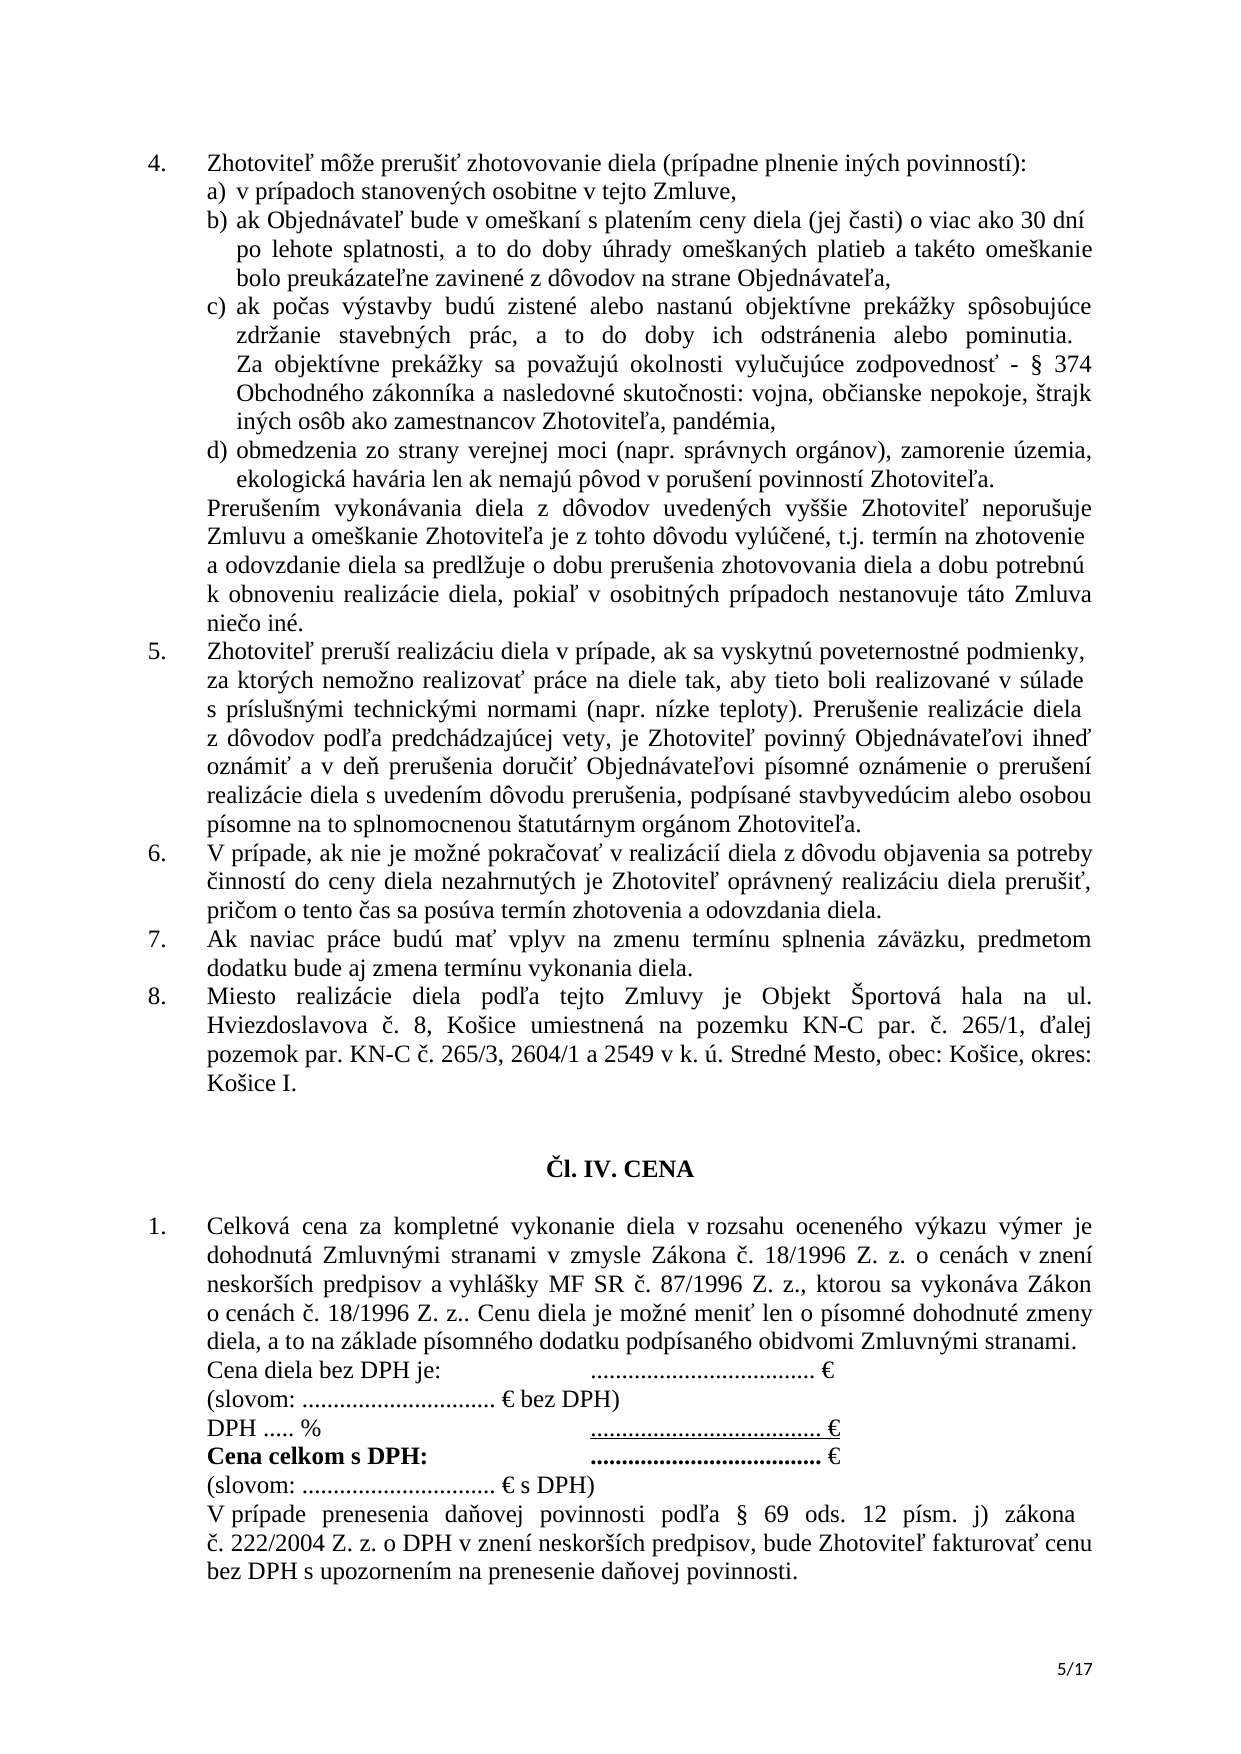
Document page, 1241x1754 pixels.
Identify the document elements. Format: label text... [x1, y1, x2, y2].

text V prípade prenesenia daňovej povinnosti podľa § 69 ods. 12 písm. j) zákona č. 222/2004 Z. z. o DPH v znení neskorších predpisov, bude Zhotoviteľ fakturovať cenu bez DPH s upozornením na prenesenie daňovej povinnosti. [207, 1499, 1093, 1585]
list v prípadoch stanovených osobitne v tejto Zmluve, [207, 176, 1093, 205]
list obmedzenia zo strany verejnej moci (napr. správnych orgánov), zamorenie územia, ekologická havária len ak nemajú pôvod v porušení povinností Zhotoviteľa. [207, 435, 1093, 493]
list V prípade, ak nie je možné pokračovať v realizácií diela z dôvodu objavenia sa potreby činností do ceny diela nezahrnutých je Zhotoviteľ oprávnený realizáciu diela prerušiť, pričom o tento čas sa posúva termín zhotovenia a odovzdania diela. [148, 838, 1093, 924]
list Zhotoviteľ preruší realizáciu diela v prípade, ak sa vyskytnú poveternostné podmienky, za ktorých nemožno realizovať práce na diele tak, aby tieto boli realizované v súlade s príslušnými technickými normami (napr. nízke teploty). Prerušenie realizácie diela z dôvodov podľa predchádzajúcej vety, je Zhotoviteľ povinný Objednávateľovi ihneď oznámiť a v deň prerušenia doručiť Objednávateľovi písomné oznámenie o prerušení realizácie diela s uvedením dôvodu prerušenia, podpísané stavbyvedúcim alebo osobou písomne na to splnomocnenou štatutárnym orgánom Zhotoviteľa. [148, 636, 1093, 838]
list Celková cena za kompletné vykonanie diela v rozsahu oceneného výkazu výmer je dohodnutá Zmluvnými stranami v zmysle Zákona č. 18/1996 Z. z. o cenách v znení neskorších predpisov a vyhlášky MF SR č. 87/1996 Z. z., ktorou sa vykonáva Zákon o cenách č. 18/1996 Z. z.. Cenu diela je možné meniť len o písomné dohodnuté zmeny diela, a to na základe písomného dodatku podpísaného obidvomi Zmluvnými stranami. [148, 1211, 1093, 1355]
text (slovom: ............................... € s DPH) [177, 1470, 1093, 1499]
list Miesto realizácie diela podľa tejto Zmluvy je Objekt Športová hala na ul. Hviezdoslavova č. 8, Košice umiestnená na pozemku KN-C par. č. 265/1, ďalej pozemok par. KN-C č. 265/3, 2604/1 a 2549 v k. ú. Stredné Mesto, obec: Košice, okres: Košice I. [148, 981, 1093, 1096]
text Čl. IV. CENA [148, 1154, 1093, 1183]
text Prerušením vykonávania diela z dôvodov uvedených vyššie Zhotoviteľ neporušuje Zmluvu a omeškanie Zhotoviteľa je z tohto dôvodu vylúčené, t.j. termín na zhotovenie a odovzdanie diela sa predlžuje o dobu prerušenia zhotovovania diela a dobu potrebnú k obnoveniu realizácie diela, pokiaľ v osobitných prípadoch nestanovuje táto Zmluva niečo iné. [207, 493, 1093, 636]
text DPH ..... % ..................................... € [177, 1413, 1093, 1441]
list ak počas výstavby budú zistené alebo nastanú objektívne prekážky spôsobujúce zdržanie stavebných prác, a to do doby ich odstránenia alebo pominutia. Za objektívne prekážky sa považujú okolnosti vylučujúce zodpovednosť - § 374 Obchodného zákonníka a nasledovné skutočnosti: vojna, občianske nepokoje, štrajk iných osôb ako zamestnancov Zhotoviteľa, pandémia, [207, 291, 1093, 435]
list Zhotoviteľ môže prerušiť zhotovovanie diela (prípadne plnenie iných povinností): [148, 148, 1093, 176]
text Cena diela bez DPH je: .................................... € [177, 1355, 1093, 1384]
list ak Objednávateľ bude v omeškaní s platením ceny diela (jej časti) o viac ako 30 dní po lehote splatnosti, a to do doby úhrady omeškaných platieb a takéto omeškanie bolo preukázateľne zavinené z dôvodov na strane Objednávateľa, [207, 205, 1093, 291]
text (slovom: ............................... € bez DPH) [177, 1384, 1093, 1413]
list Ak naviac práce budú mať vplyv na zmenu termínu splnenia záväzku, predmetom dodatku bude aj zmena termínu vykonania diela. [148, 924, 1093, 981]
text Cena celkom s DPH: ..................................... € [177, 1441, 1093, 1470]
